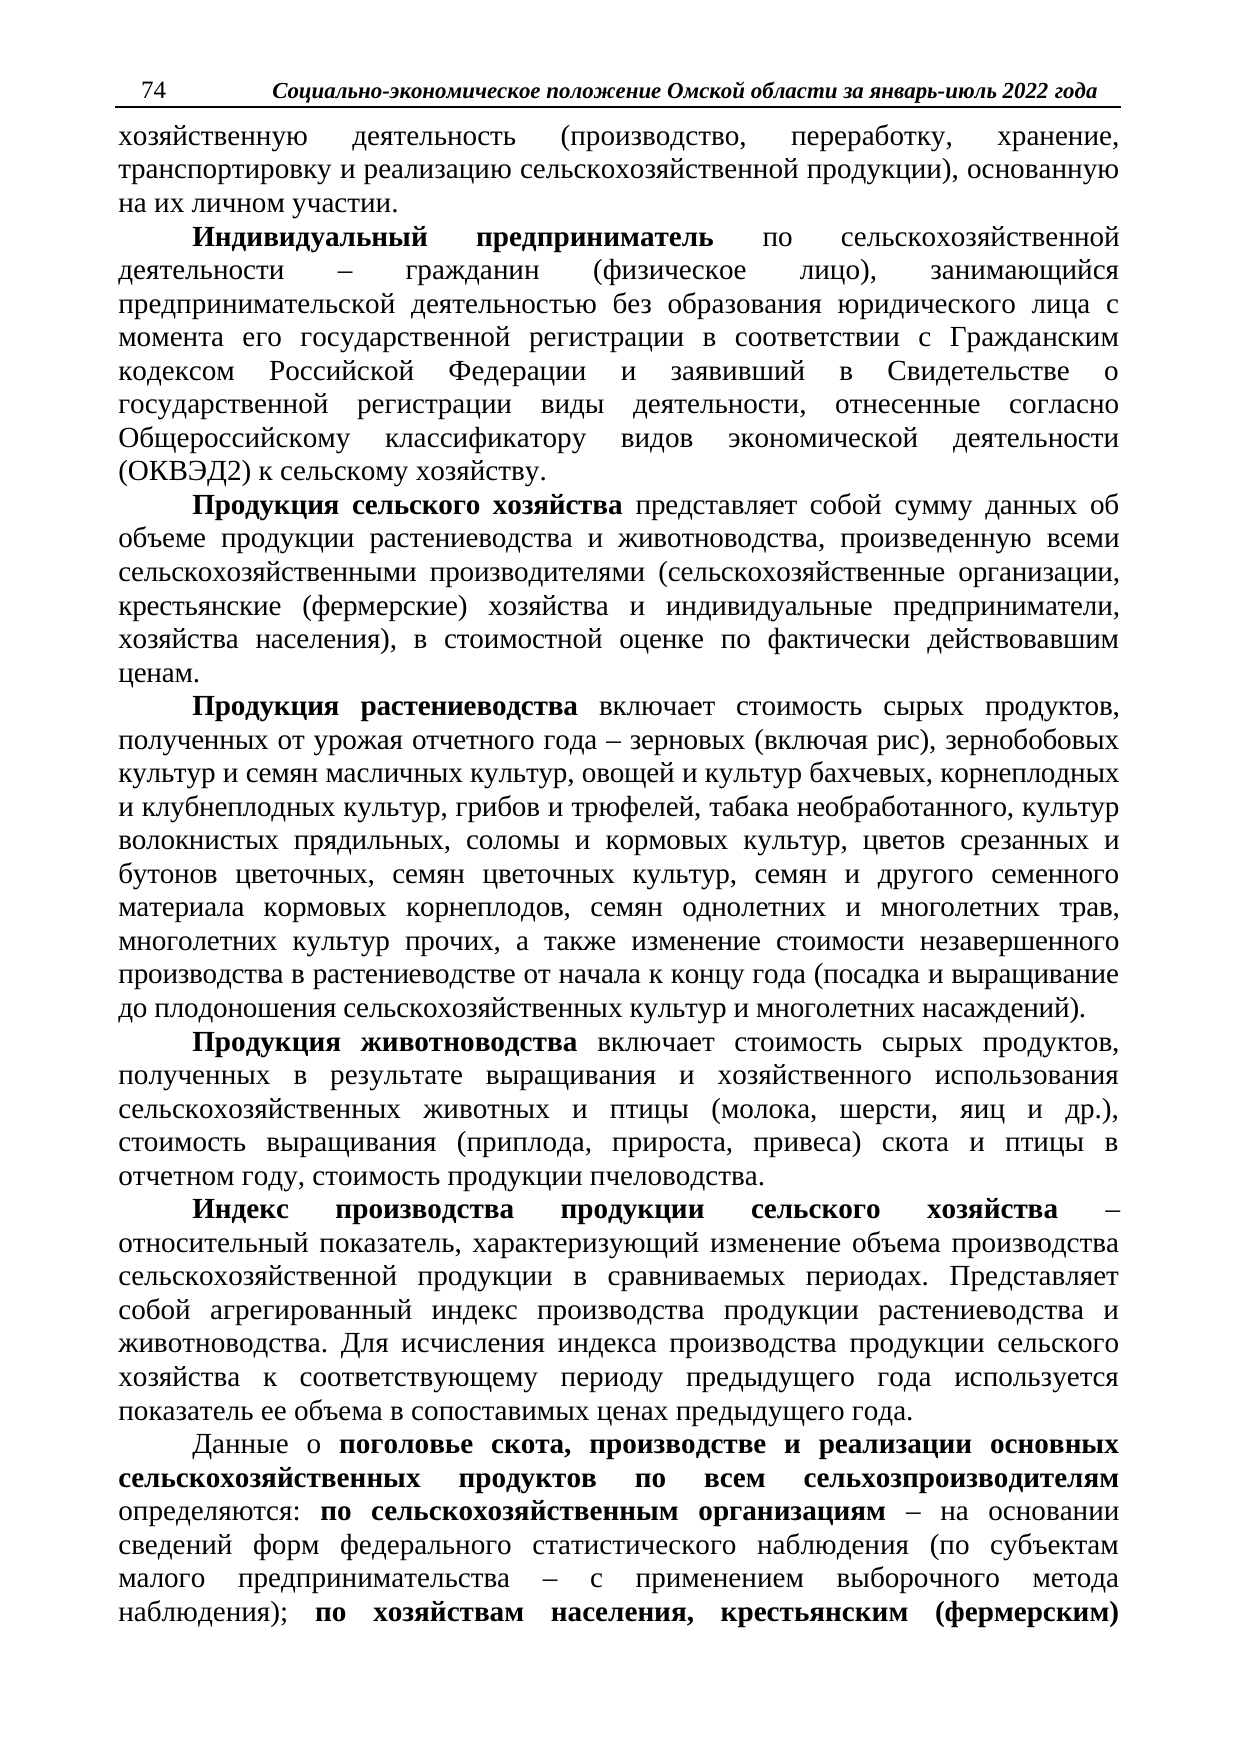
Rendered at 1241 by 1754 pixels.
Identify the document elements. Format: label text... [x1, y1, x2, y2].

text Продукция сельского хозяйства представляет собой сумму данных об объеме продукции растениеводства и животноводства, произведенную всеми сельскохозяйственными производителями (сельскохозяйственные организации, крестьянские (фермерские) хозяйства и индивидуальные предприниматели, хозяйства населения), в стоимостной оценке по фактически действовавшим ценам. [118, 487, 1120, 688]
text Индекс производства продукции сельского хозяйства – относительный показатель, характеризующий изменение объема производства сельскохозяйственной продукции в сравниваемых периодах. Представляет собой агрегированный индекс производства продукции растениеводства и животноводства. Для исчисления индекса производства продукции сельского хозяйства к соответствующему периоду предыдущего года используется показатель ее объема в сопоставимых ценах предыдущего года. [118, 1191, 1120, 1426]
text Продукция растениеводства включает стоимость сырых продуктов, полученных от урожая отчетного года – зерновых (включая рис), зернобобовых культур и семян масличных культур, овощей и культур бахчевых, корнеплодных и клубнеплодных культур, грибов и трюфелей, табака необработанного, культур волокнистых прядильных, соломы и кормовых культур, цветов срезанных и бутонов цветочных, семян цветочных культур, семян и другого семенного материала кормовых корнеплодов, семян однолетних и многолетних трав, многолетних культур прочих, а также изменение стоимости незавершенного производства в растениеводстве от начала к концу года (посадка и выращивание до плодоношения сельскохозяйственных культур и многолетних насаждений). [118, 688, 1120, 1024]
text Продукция животноводства включает стоимость сырых продуктов, полученных в результате выращивания и хозяйственного использования сельскохозяйственных животных и птицы (молока, шерсти, яиц и др.), стоимость выращивания (приплода, прироста, привеса) скота и птицы в отчетном году, стоимость продукции пчеловодства. [118, 1024, 1120, 1191]
text Индивидуальный предприниматель по сельскохозяйственной деятельности – гражданин (физическое лицо), занимающийся предпринимательской деятельностью без образования юридического лица с момента его государственной регистрации в соответствии с Гражданским кодексом Российской Федерации и заявивший в Свидетельстве о государственной регистрации виды деятельности, отнесенные согласно Общероссийскому классификатору видов экономической деятельности (ОКВЭД2) к сельскому хозяйству. [118, 219, 1120, 487]
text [118, 118, 1120, 219]
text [118, 1426, 1120, 1627]
